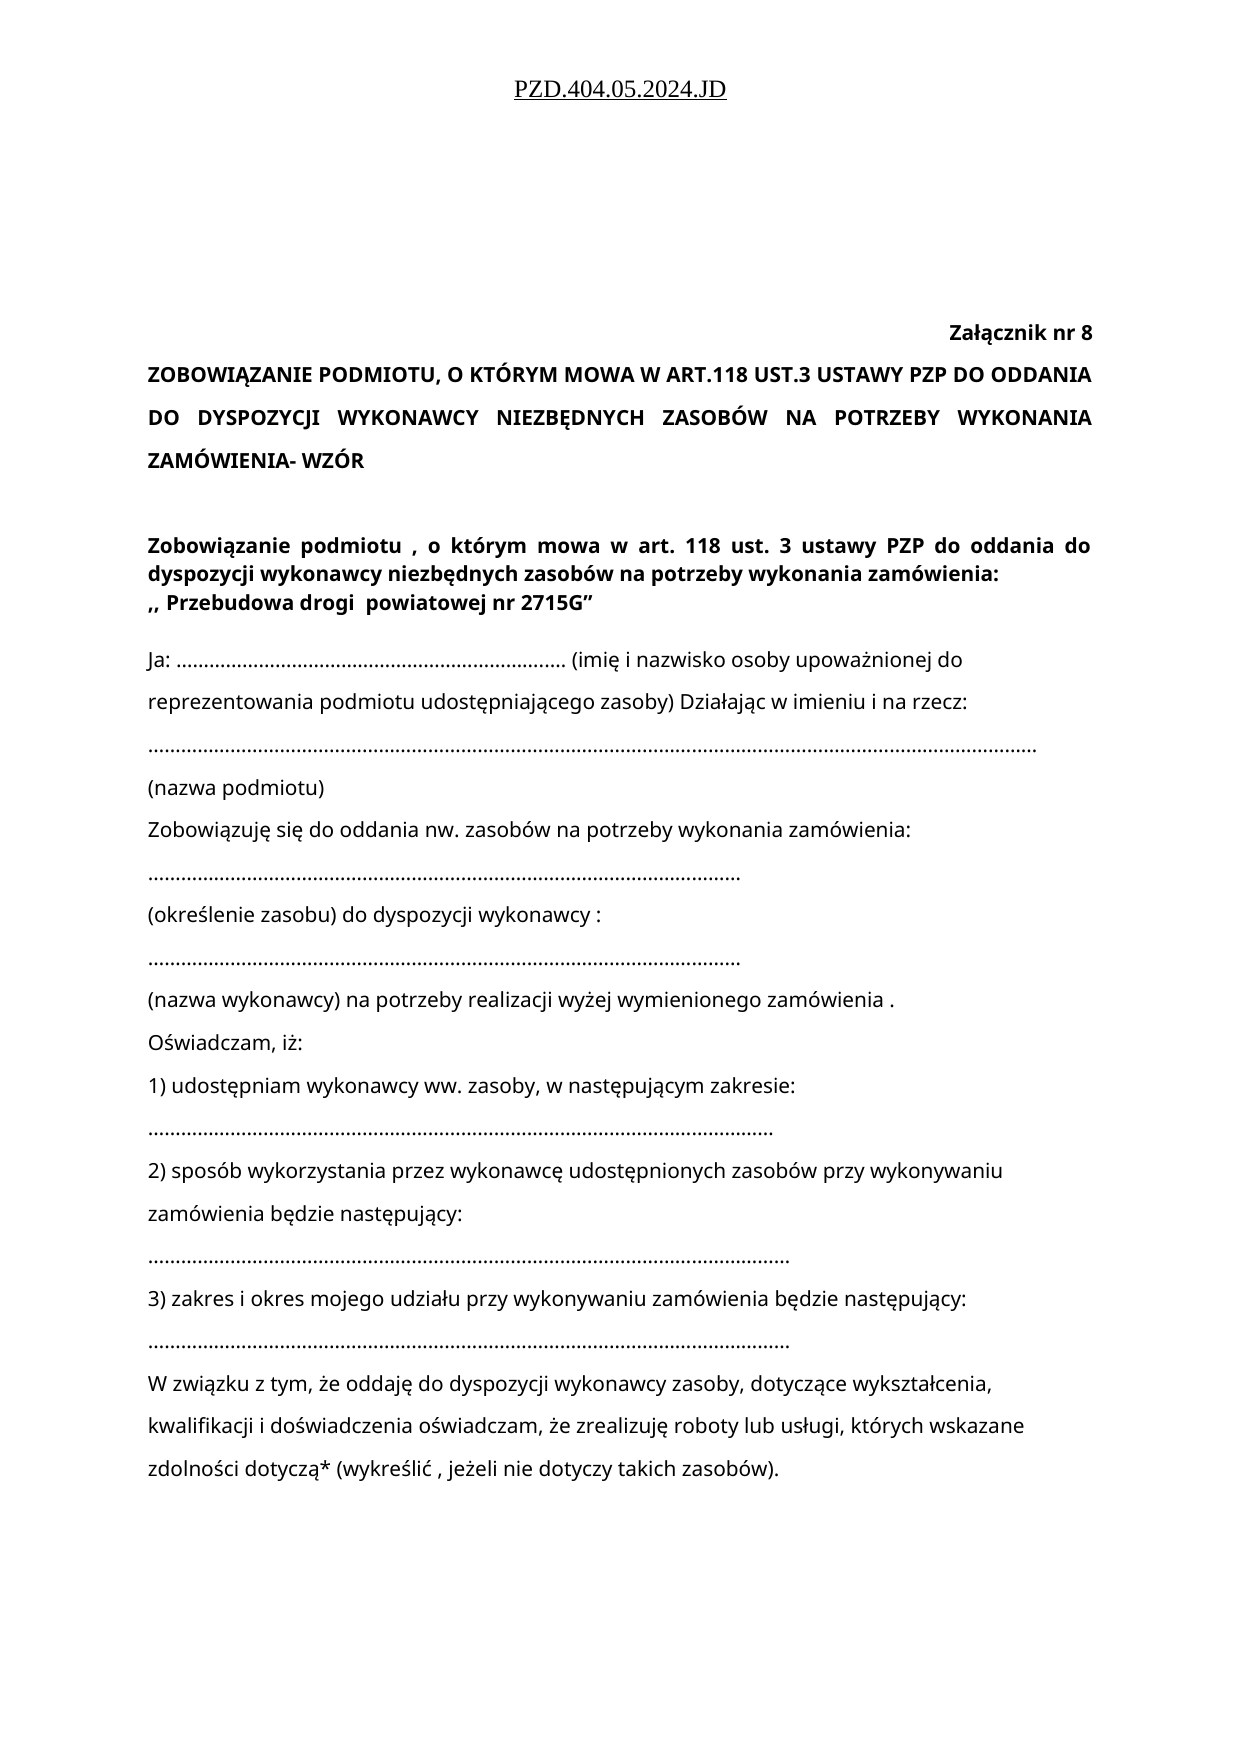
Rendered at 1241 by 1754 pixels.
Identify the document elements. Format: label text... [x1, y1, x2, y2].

text ZOBOWIĄZANIE PODMIOTU, O KTÓRYM MOWA W ART.118 UST.3 USTAWY PZP DO ODDANIA DO DYSPOZYCJI WYKONAWCY NIEZBĘDNYCH ZASOBÓW NA POTRZEBY WYKONANIA ZAMÓWIENIA- WZÓR [148, 361, 1093, 474]
text Załącznik nr 8 [148, 318, 1093, 346]
text (określenie zasobu) do dyspozycji wykonawcy : ……………………………………………………………………………………………… [148, 900, 1093, 971]
text 1) udostępniam wykonawcy ww. zasoby, w następującym zakresie: …………………………………………………………………………………………………… [148, 1071, 1093, 1142]
text Oświadczam, iż: [148, 1028, 1093, 1057]
text W związku z tym, że oddaję do dyspozycji wykonawcy zasoby, dotyczące wykształcenia, kwalifikacji i doświadczenia oświadczam, że zrealizuję roboty lub usługi, których wskazane zdolności dotyczą* (wykreślić , jeżeli nie dotyczy takich zasobów). [148, 1369, 1093, 1483]
text Zobowiązuję się do oddania nw. zasobów na potrzeby wykonania zamówienia: ……………………………………………………………………………………………… [148, 815, 1093, 886]
text Ja: …………………………………………………………..… (imię i nazwisko osoby upoważnionej do reprezentowania podmiotu udostępniającego zasoby) Działając w imieniu i na rzecz: ……………………………………………………………………………………………………………………………………………… [148, 645, 1093, 758]
text 3) zakres i okres mojego udziału przy wykonywaniu zamówienia będzie następujący: ……………………………………………………………………………………………………… [148, 1284, 1093, 1355]
text Zobowiązanie podmiotu , o którym mowa w art. 118 ust. 3 ustawy PZP do oddania do dyspozycji wykonawcy niezbędnych zasobów na potrzeby wykonania zamówienia: [148, 531, 1093, 588]
text 2) sposób wykorzystania przez wykonawcę udostępnionych zasobów przy wykonywaniu zamówienia będzie następujący: ……………………………………………………………………………………………………… [148, 1156, 1093, 1270]
text (nazwa podmiotu) [148, 773, 1093, 801]
text ,, Przebudowa drogi powiatowej nr 2715G” [148, 588, 1093, 616]
text (nazwa wykonawcy) na potrzeby realizacji wyżej wymienionego zamówienia . [148, 986, 1093, 1014]
